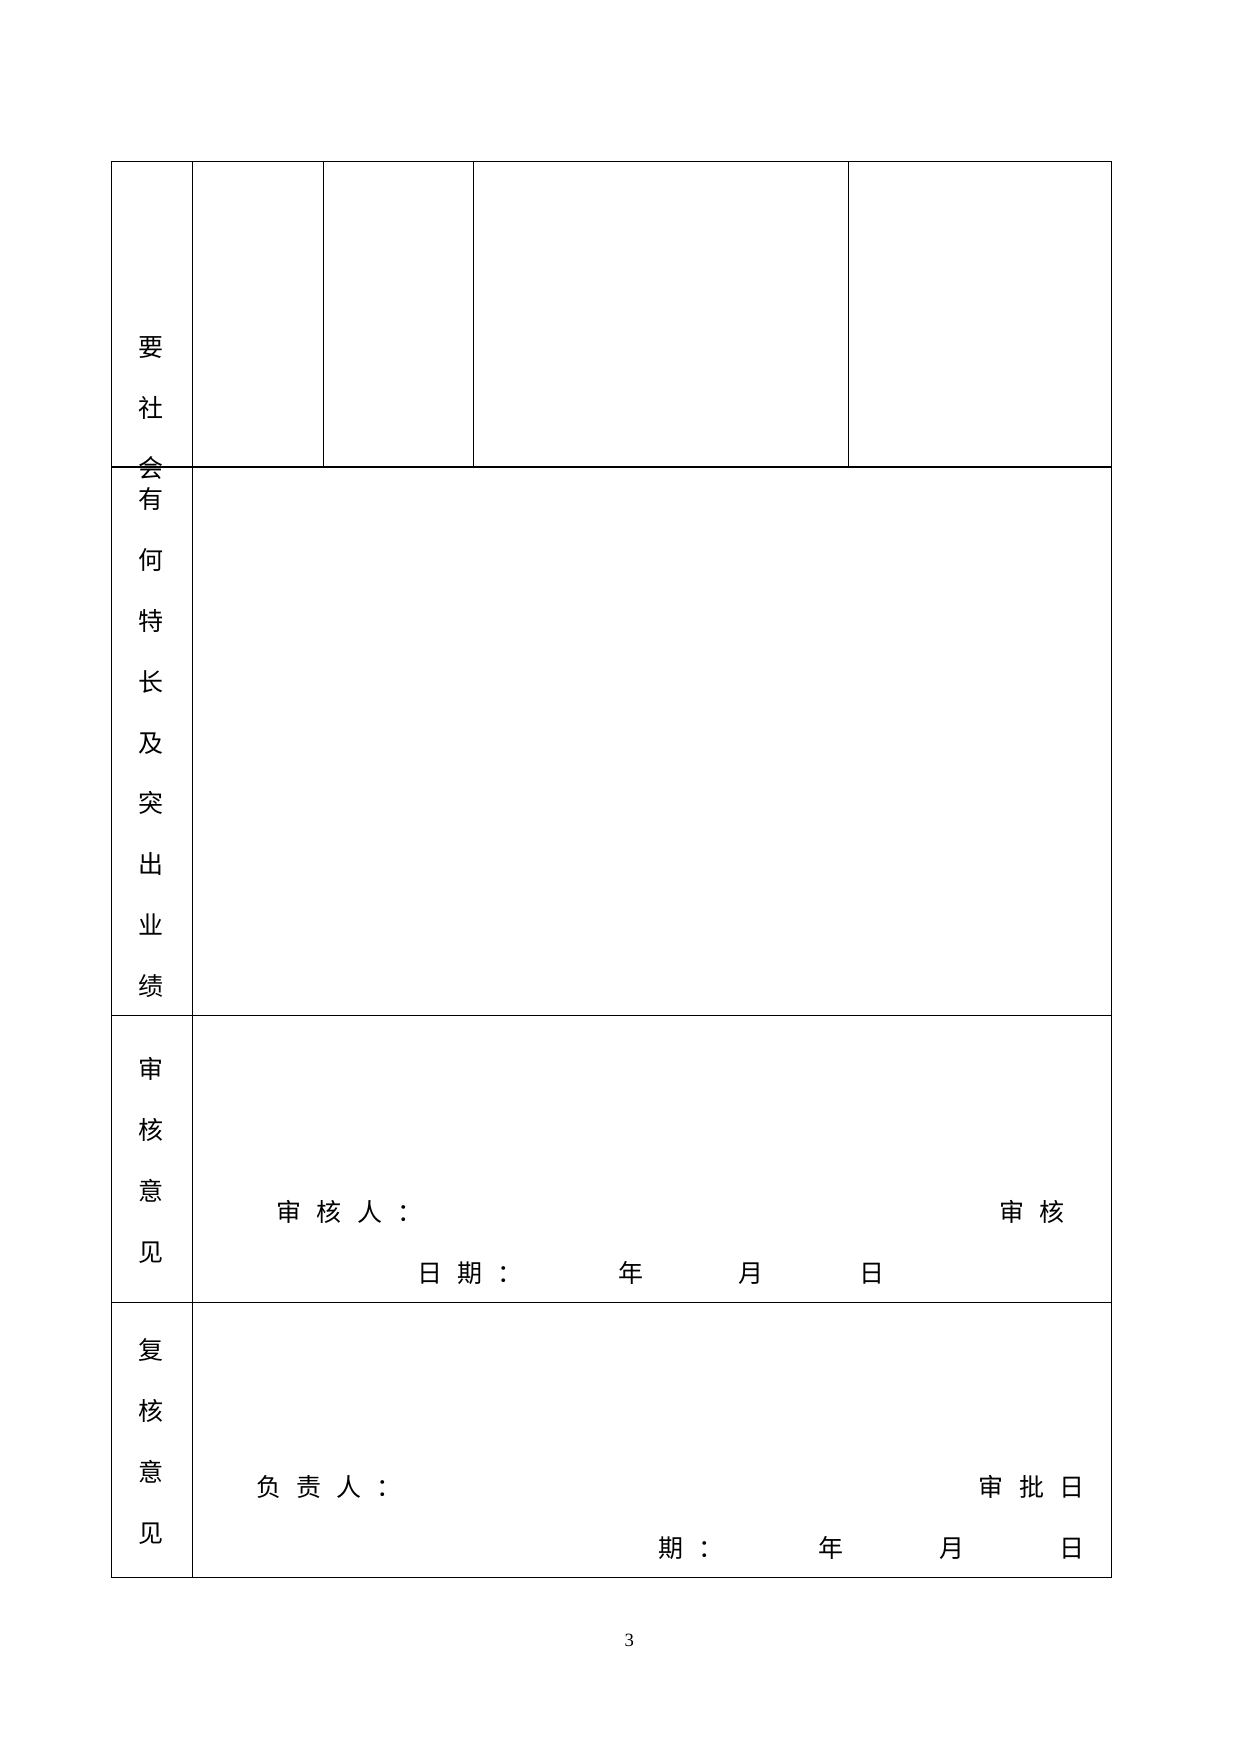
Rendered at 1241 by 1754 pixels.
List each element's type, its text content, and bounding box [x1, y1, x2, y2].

table_cell [193, 162, 323, 466]
table_cell 负责人： 审批日期： 年 月 日 [193, 1303, 1111, 1577]
table_cell 复 核 意 见 [112, 1303, 192, 1577]
table_cell [193, 468, 1111, 1015]
table_cell 审 核 意 见 [112, 1016, 192, 1302]
table_cell [324, 162, 473, 466]
table_cell [849, 162, 1111, 466]
table_cell 有何 特长 及突 出业 绩 [112, 468, 192, 1015]
table_cell [474, 162, 848, 466]
table_cell 审核人： 审核日期： 年 月 日 [193, 1016, 1111, 1302]
